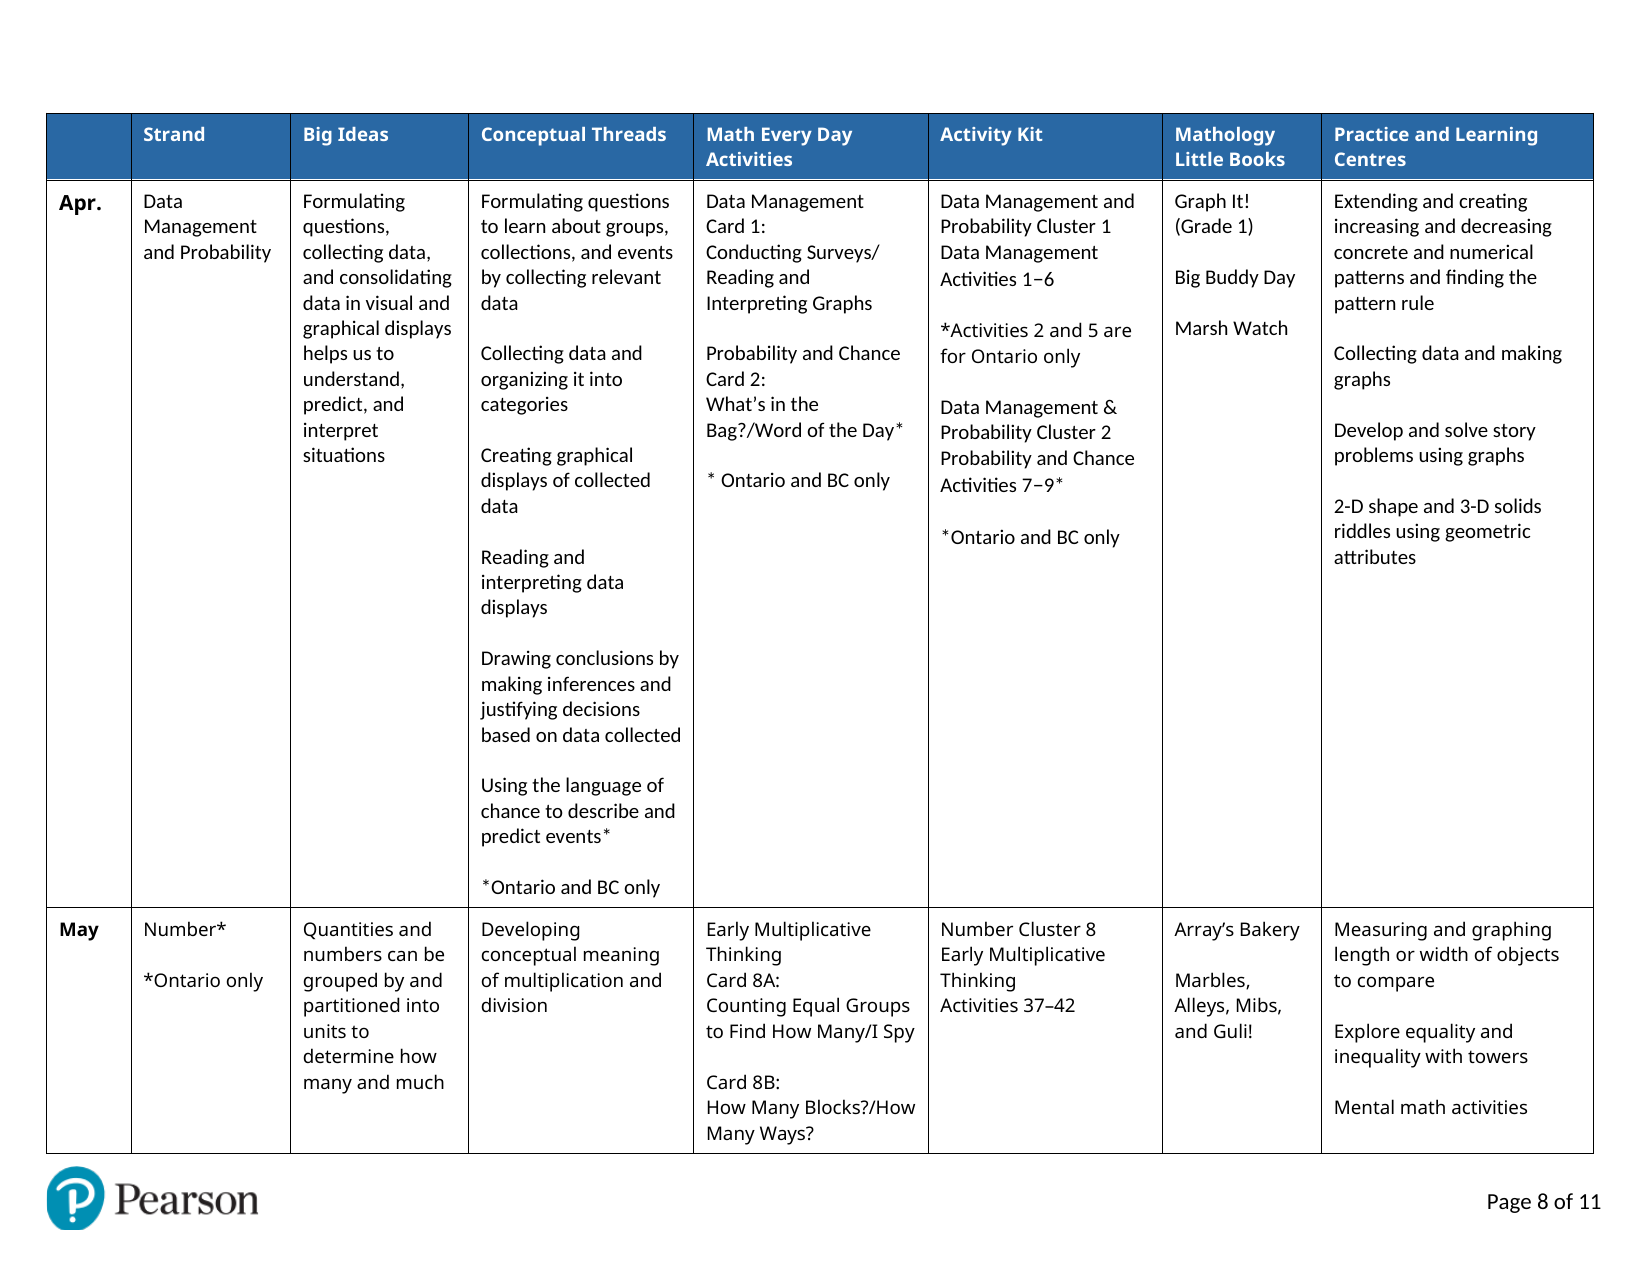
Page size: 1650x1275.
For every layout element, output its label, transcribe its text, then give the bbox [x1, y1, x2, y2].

table_cell Number Cluster 8 Early Multiplicative Thinking Activities 37–42 [929, 908, 1162, 1153]
table_cell Data Management and Probability Cluster 1 Data Management Activities 1–6 *Activities 2 and 5 are for Ontario only Data Management & Probability Cluster 2 Probability and Chance Activities 7–9* *Ontario and BC only [929, 181, 1162, 907]
table_cell Quantities and numbers can be grouped by and partitioned into units to determine how many and much [291, 908, 468, 1153]
table_cell Data Management and Probability [132, 181, 290, 907]
table_cell Formulating questions, collecting data, and consolidating data in visual and graphical displays helps us to understand, predict, and interpret situations [291, 181, 468, 907]
table_header [47, 114, 131, 179]
table_cell Data Management Card 1: Conducting Surveys/ Reading and Interpreting Graphs Probability and Chance Card 2: What’s in the Bag?/Word of the Day* * Ontario and BC only [694, 181, 928, 907]
table_header Big Ideas [291, 114, 468, 179]
table_cell Number* *Ontario only [132, 908, 290, 1153]
table_cell Early Multiplicative Thinking Card 8A: Counting Equal Groups to Find How Many/I Spy Card 8B: How Many Blocks?/How Many Ways? [694, 908, 928, 1153]
table_cell Apr. [47, 181, 131, 907]
table_header Strand [132, 114, 290, 179]
table_header Mathology Little Books [1163, 114, 1321, 179]
table_cell May [47, 908, 131, 1153]
table_cell Measuring and graphing length or width of objects to compare Explore equality and inequality with towers Mental math activities [1322, 908, 1593, 1153]
table_header Practice and Learning Centres [1322, 114, 1593, 179]
table_cell Graph It! (Grade 1) Big Buddy Day Marsh Watch [1163, 181, 1321, 907]
table_cell Array’s Bakery Marbles, Alleys, Mibs, and Guli! [1163, 908, 1321, 1153]
table_cell Extending and creating increasing and decreasing concrete and numerical patterns and finding the pattern rule Collecting data and making graphs Develop and solve story problems using graphs 2-D shape and 3-D solids riddles using geometric attributes [1322, 181, 1593, 907]
table_header Conceptual Threads [469, 114, 693, 179]
table_cell Formulating questions to learn about groups, collections, and events by collecting relevant data Collecting data and organizing it into categories Creating graphical displays of collected data Reading and interpreting data displays Drawing conclusions by making inferences and justifying decisions based on data collected Using the language of chance to describe and predict events* *Ontario and BC only [469, 181, 693, 907]
table_cell Developing conceptual meaning of multiplication and division [469, 908, 693, 1153]
table_header Activity Kit [929, 114, 1162, 179]
table_header Math Every Day Activities [694, 114, 928, 179]
